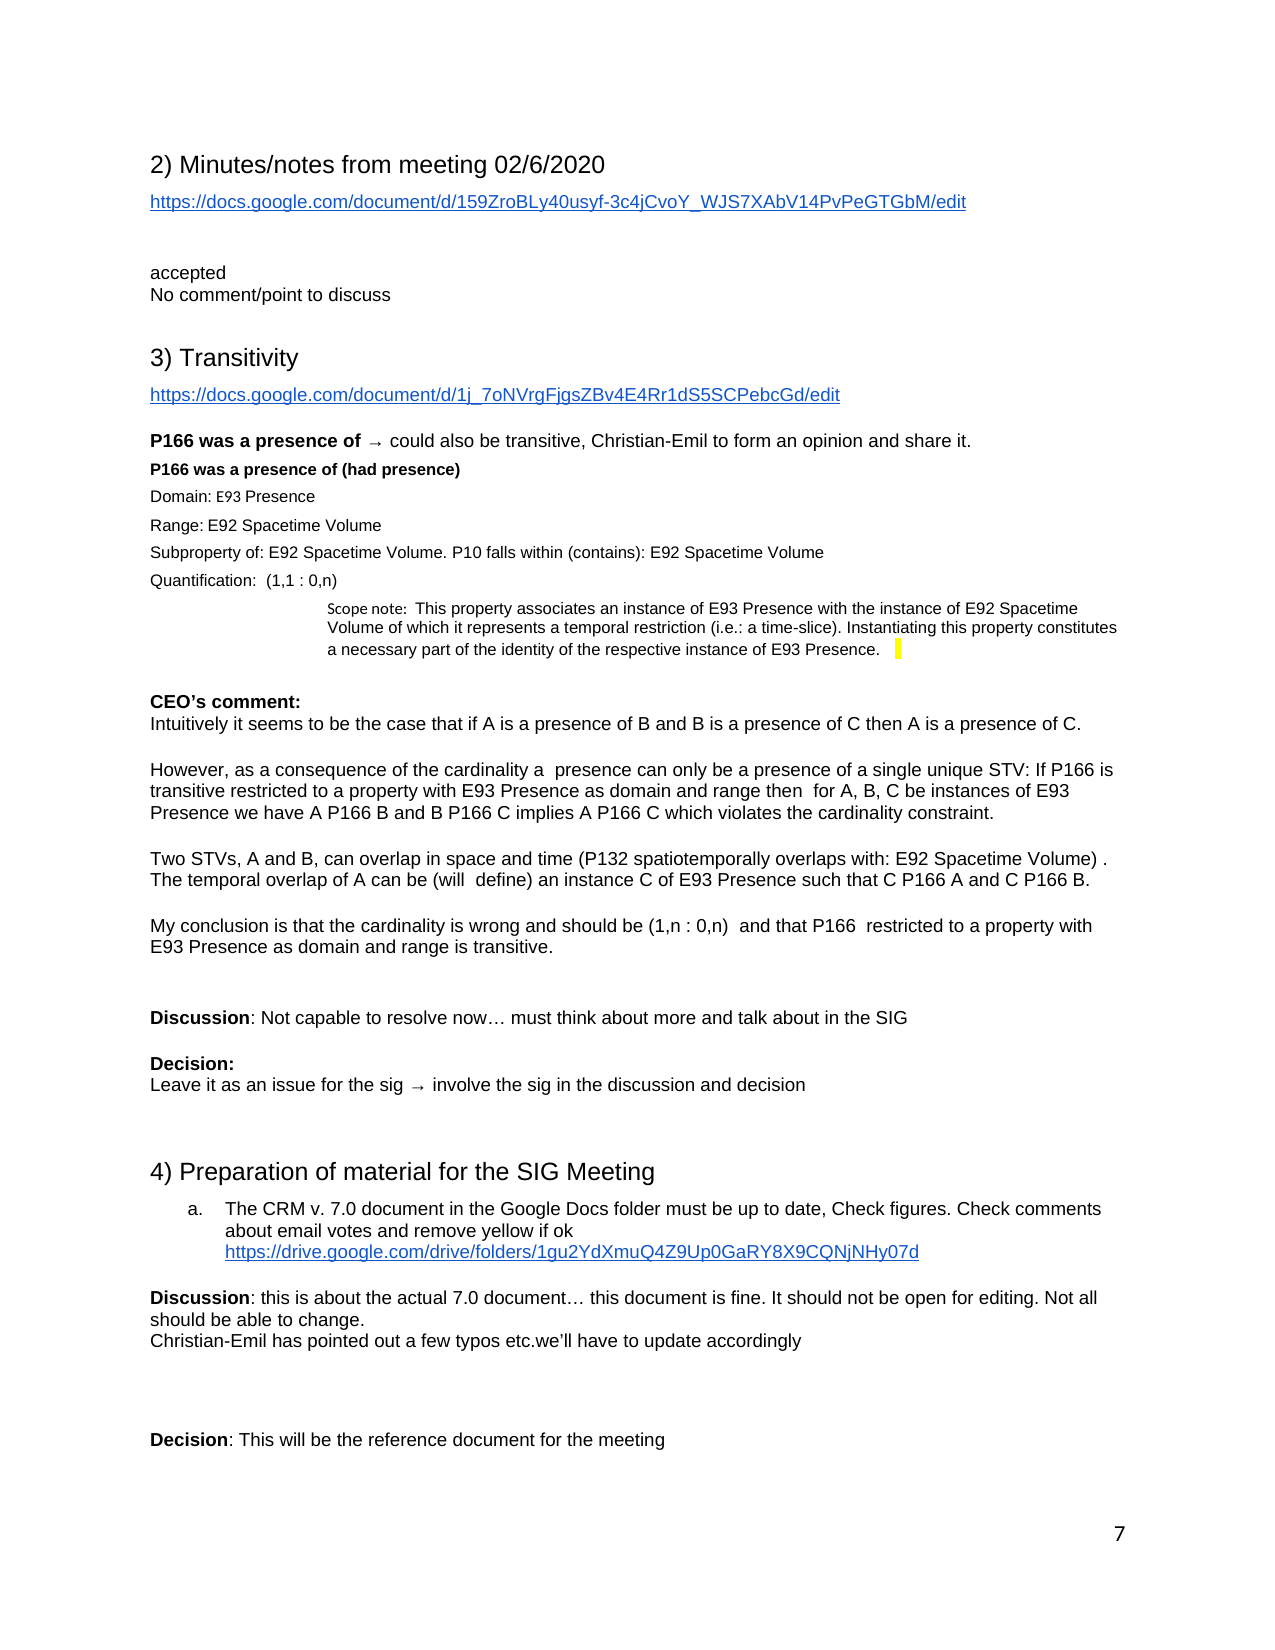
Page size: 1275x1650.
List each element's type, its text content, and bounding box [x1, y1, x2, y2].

text https://docs.google.com/document/d/1j_7oNVrgFjgsZBv4E4Rr1dS5SCPebcGd/edit [150, 384, 1125, 405]
list The CRM v. 7.0 document in the Google Docs folder must be up to date, Check figures. Check comments about email votes and remove yellow if ok [187, 1198, 1125, 1241]
text Leave it as an issue for the sig → involve the sig in the discussion and decision [150, 1074, 1125, 1095]
text accepted [150, 262, 1125, 283]
text Discussion: Not capable to resolve now… must think about more and talk about in the SIG [150, 1007, 1125, 1028]
text 4) Preparation of material for the SIG Meeting [150, 1157, 1125, 1186]
text https://drive.google.com/drive/folders/1gu2YdXmuQ4Z9Up0GaRY8X9CQNjNHy07d [225, 1241, 1125, 1263]
text Subproperty of: E92 Spacetime Volume. P10 falls within (contains): E92 Spacetime Volume [150, 543, 1125, 562]
text https://docs.google.com/document/d/159ZroBLy40usyf-3c4jCvoY_WJS7XAbV14PvPeGTGbM/edit [150, 191, 1125, 213]
text Range: E92 Spacetime Volume [150, 515, 1125, 534]
text Scope note: This property associates an instance of E93 Presence with the instance of E92 Spacetime Volume of which it represents a temporal restriction (i.e.: a time-slice). Instantiating this property constitutes a necessary part of the identity of the respective instance of E93 Presence. [327, 598, 1125, 659]
text Domain: E93 Presence [150, 487, 1125, 507]
text Two STVs, A and B, can overlap in space and time (P132 spatiotemporally overlaps with: E92 Spacetime Volume) . The temporal overlap of A can be (will define) an instance C of E93 Presence such that C P166 A and C P166 B. [150, 847, 1125, 890]
text No comment/point to discuss [150, 283, 1125, 305]
text Discussion: this is about the actual 7.0 document… this document is fine. It should not be open for editing. Not all should be able to change. [150, 1287, 1125, 1330]
text Decision: [150, 1052, 1125, 1074]
text Quantification: (1,1 : 0,n) [150, 570, 1125, 589]
text P166 was a presence of (had presence) [150, 459, 1125, 478]
text Christian-Emil has pointed out a few typos etc.we’ll have to update accordingly [150, 1330, 1125, 1352]
text 2) Minutes/notes from meeting 02/6/2020 [150, 150, 1125, 179]
text P166 was a presence of → could also be transitive, Christian-Emil to form an opinion and share it. [150, 429, 1125, 451]
text CEO’s comment: [150, 691, 1125, 713]
text However, as a consequence of the cardinality a presence can only be a presence of a single unique STV: If P166 is transitive restricted to a property with E93 Presence as domain and range then for A, B, C be instances of E93 Presence we have A P166 B and B P166 C implies A P166 C which violates the cardinality constraint. [150, 758, 1125, 823]
text Intuitively it seems to be the case that if A is a presence of B and B is a presence of C then A is a presence of C. [150, 713, 1125, 734]
text 3) Transitivity [150, 342, 1125, 371]
text Decision: This will be the reference document for the meeting [150, 1429, 1125, 1450]
text My conclusion is that the cardinality is wrong and should be (1,n : 0,n) and that P166 restricted to a property with E93 Presence as domain and range is transitive. [150, 914, 1125, 958]
